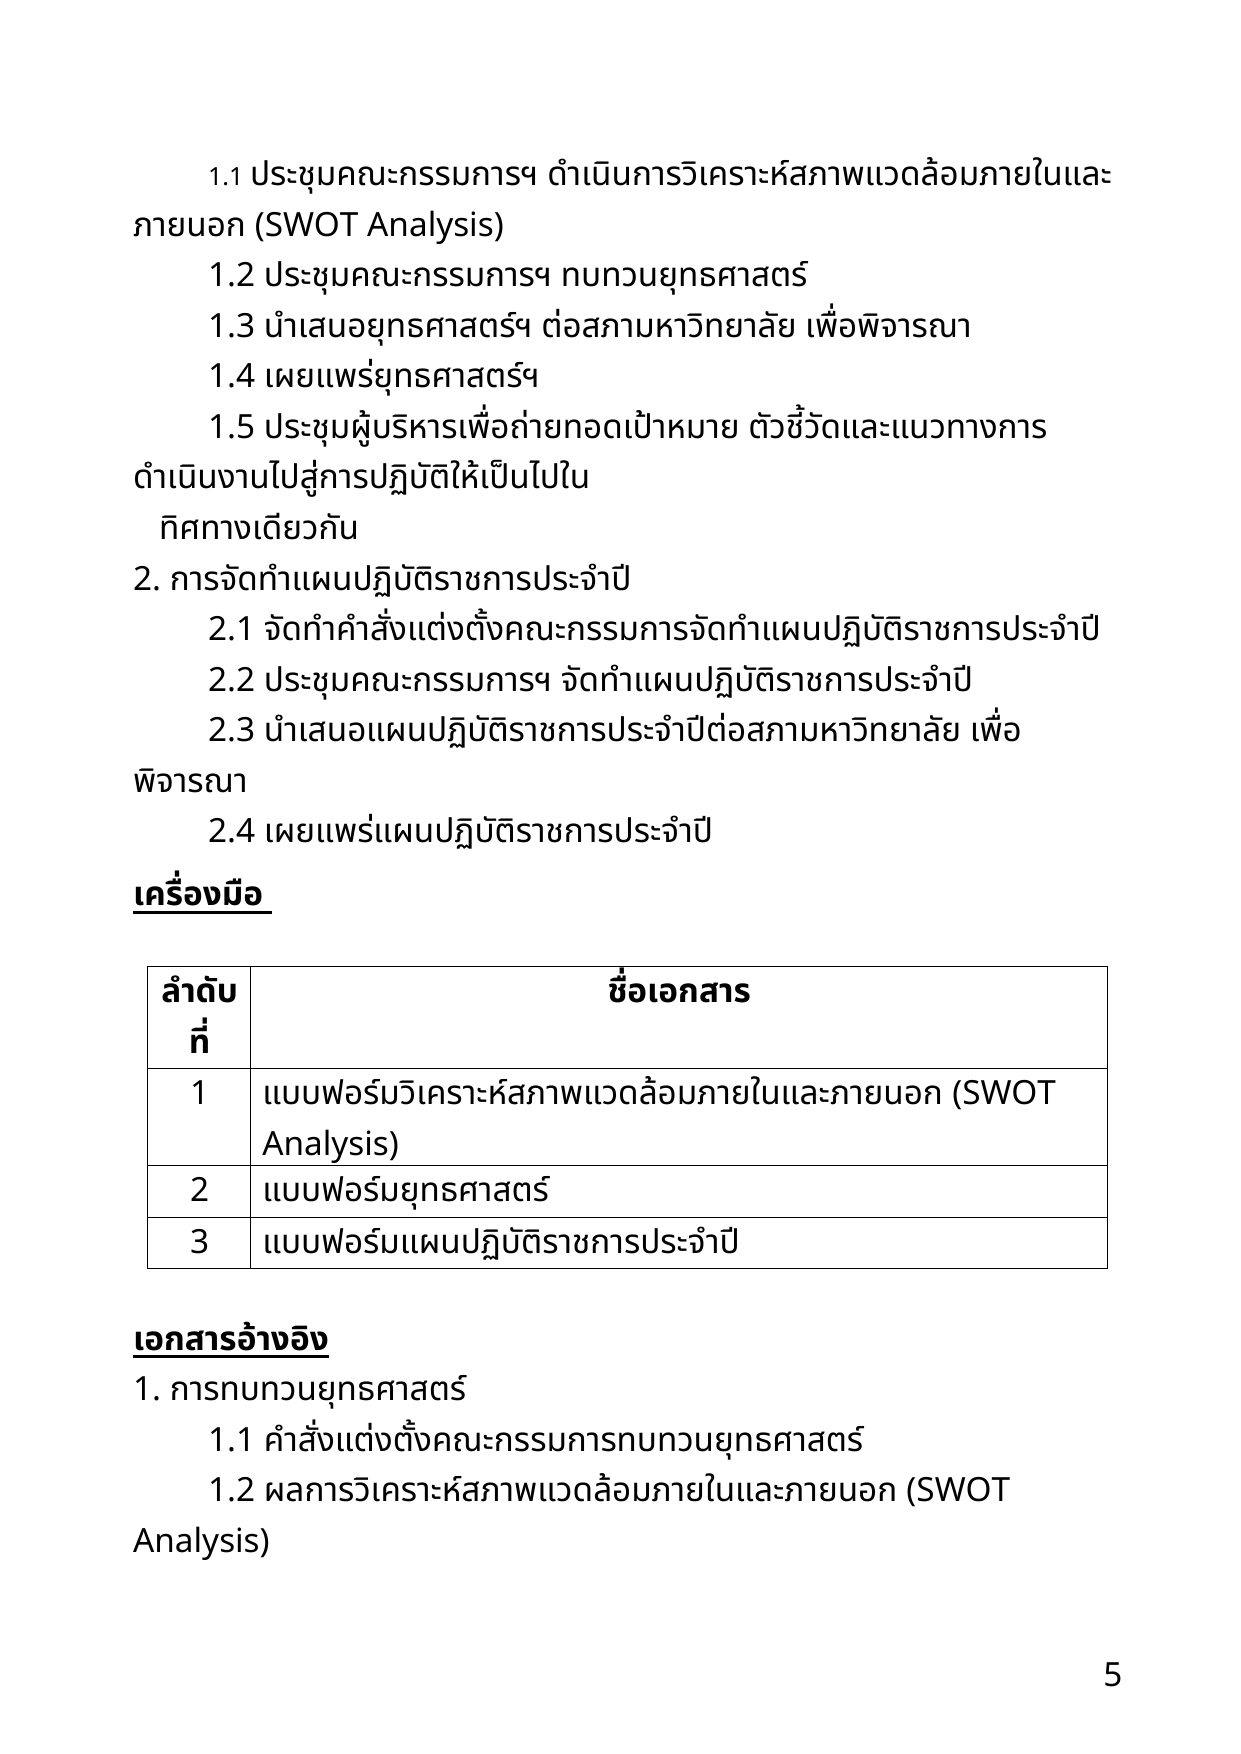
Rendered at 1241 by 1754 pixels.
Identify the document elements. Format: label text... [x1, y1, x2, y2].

text 2.2 ประชุมคณะกรรมการฯ จัดทำแผนปฏิบัติราชการประจำปี [133, 656, 1122, 706]
text 1.3 นำเสนอยุทธศาสตร์ฯ ต่อสภามหาวิทยาลัย เพื่อพิจารณา [133, 302, 1122, 352]
text 1.5 ประชุมผู้บริหารเพื่อถ่ายทอดเป้าหมาย ตัวชี้วัดและแนวทางการดำเนินงานไปสู่การปฏิบัติให้เป็นไปใน [133, 403, 1122, 504]
table_cell 3 [148, 1218, 250, 1268]
text 1. การทบทวนยุทธศาสตร์ [133, 1365, 1122, 1416]
table_cell แบบฟอร์มวิเคราะห์สภาพแวดล้อมภายในและภายนอก (SWOT Analysis) [251, 1069, 1107, 1165]
table_cell แบบฟอร์มยุทธศาสตร์ [251, 1166, 1107, 1217]
table_cell 2 [148, 1166, 250, 1217]
table_header ชื่อเอกสาร [251, 967, 1107, 1068]
text เอกสารอ้างอิง [133, 1314, 1122, 1365]
table_cell แบบฟอร์มแผนปฏิบัติราชการประจำปี [251, 1218, 1107, 1268]
text 1.1 คำสั่งแต่งตั้งคณะกรรมการทบทวนยุทธศาสตร์ [133, 1416, 1122, 1466]
text 1.4 เผยแพร่ยุทธศาสตร์ฯ [133, 352, 1122, 403]
text เครื่องมือ [133, 870, 1122, 921]
text 2. การจัดทำแผนปฏิบัติราชการประจำปี [133, 554, 1122, 605]
text 1.1 ประชุมคณะกรรมการฯ ดำเนินการวิเคราะห์สภาพแวดล้อมภายในและภายนอก (SWOT Analysis) [133, 150, 1122, 251]
text ทิศทางเดียวกัน [133, 504, 1122, 554]
table_header ลำดับที่ [148, 967, 250, 1068]
table_cell 1 [148, 1069, 250, 1165]
text 2.1 จัดทำคำสั่งแต่งตั้งคณะกรรมการจัดทำแผนปฏิบัติราชการประจำปี [133, 605, 1122, 656]
text 2.4 เผยแพร่แผนปฏิบัติราชการประจำปี [133, 807, 1122, 858]
text 1.2 ผลการวิเคราะห์สภาพแวดล้อมภายในและภายนอก (SWOT Analysis) [133, 1466, 1122, 1562]
text 1.2 ประชุมคณะกรรมการฯ ทบทวนยุทธศาสตร์ [133, 251, 1122, 302]
text 2.3 นำเสนอแผนปฏิบัติราชการประจำปีต่อสภามหาวิทยาลัย เพื่อพิจารณา [133, 706, 1122, 807]
